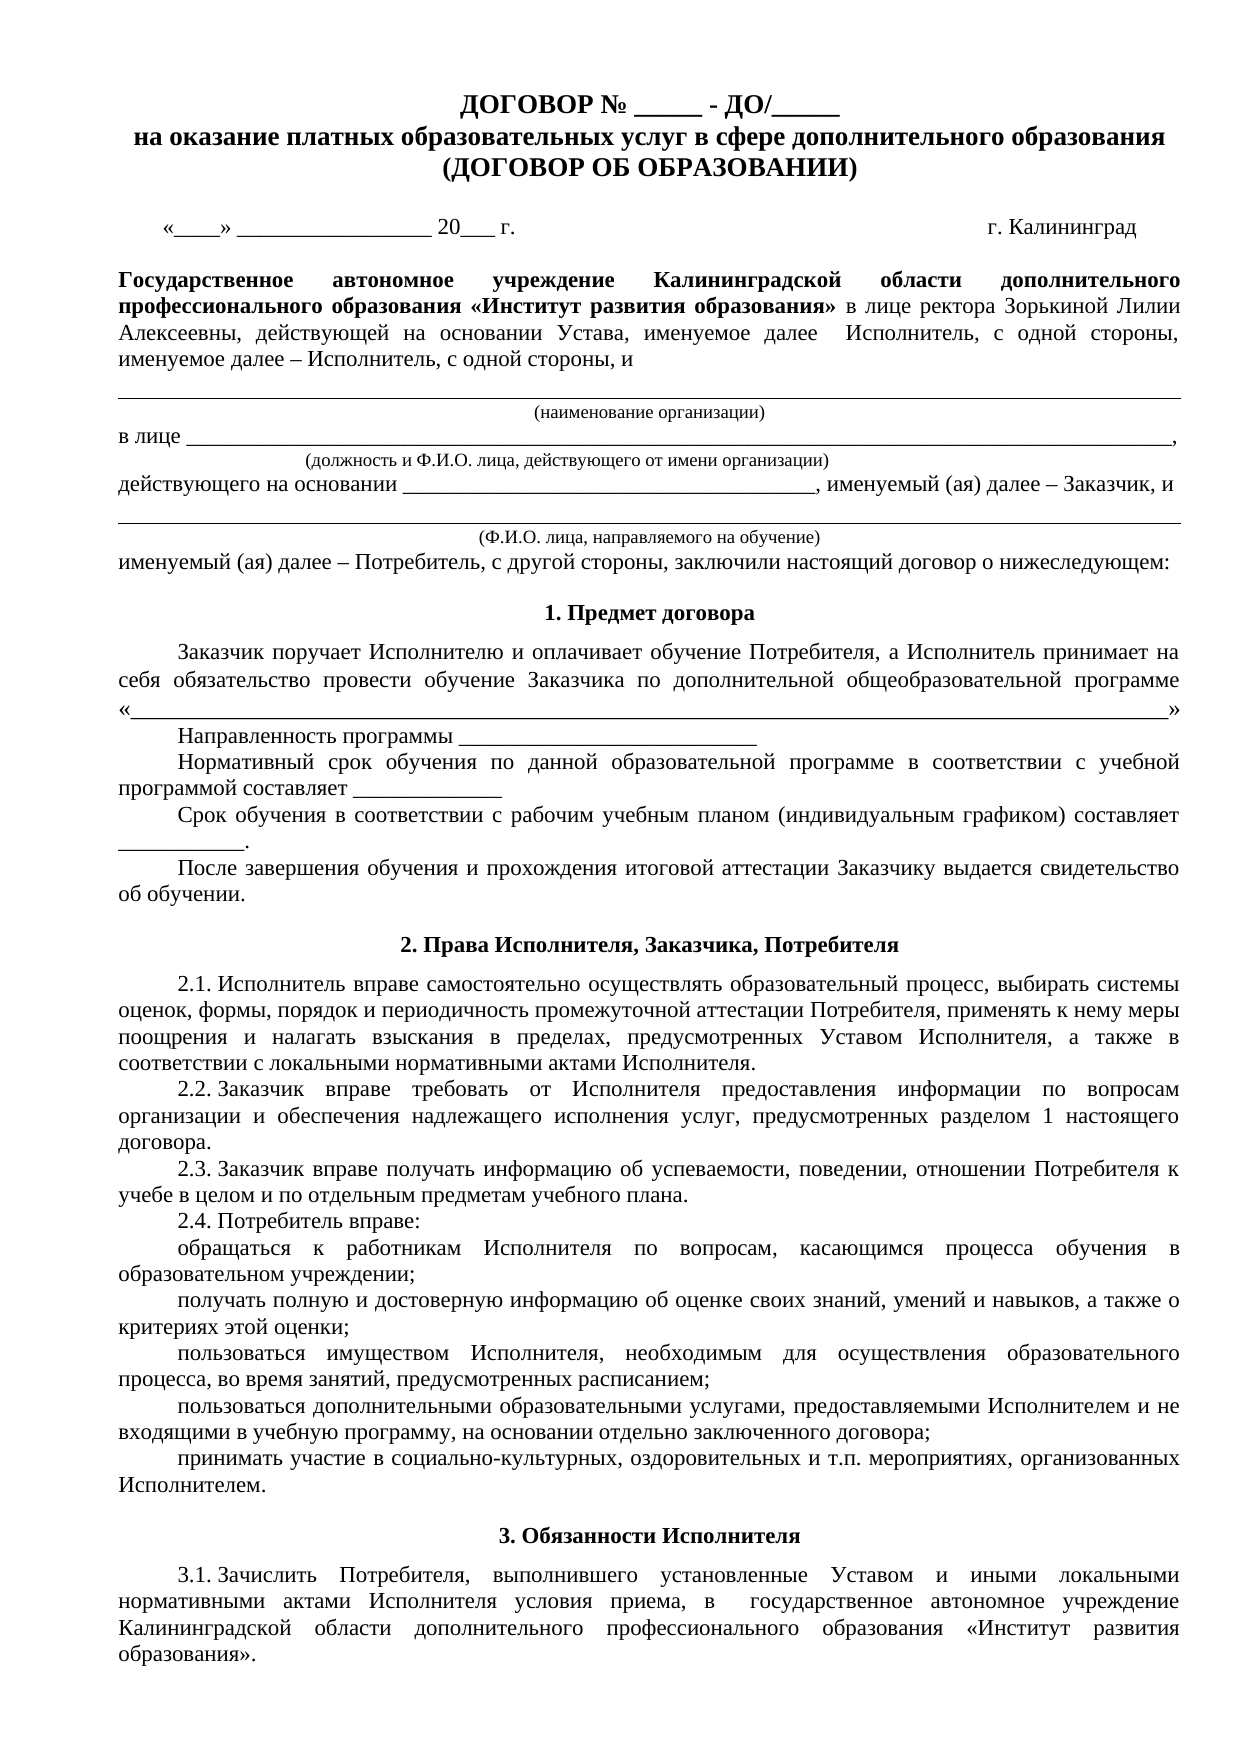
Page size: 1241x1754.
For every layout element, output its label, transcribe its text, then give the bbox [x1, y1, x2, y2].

text После завершения обучения и прохождения итоговой аттестации Заказчику выдается свидетельство об обучении. [118, 853, 1181, 906]
text Срок обучения в соответствии с рабочим учебным планом (индивидуальным графиком) составляет ___________. [118, 801, 1181, 853]
text в лице ______________________________________________________________________________________, [118, 422, 1181, 449]
text «____» _________________ 20___ г. г. Калининград [118, 213, 1181, 239]
text (Ф.И.О. лица, направляемого на обучение) [118, 524, 1181, 548]
text 2.2. Заказчик вправе требовать от Исполнителя предоставления информации по вопросам организации и обеспечения надлежащего исполнения услуг, предусмотренных разделом 1 настоящего договора. [118, 1076, 1181, 1154]
text 1. Предмет договора [118, 599, 1181, 625]
text 2.3. Заказчик вправе получать информацию об успеваемости, поведении, отношении Потребителя к учебе в целом и по отдельным предметам учебного плана. [118, 1154, 1181, 1207]
text Нормативный срок обучения по данной образовательной программе в соответствии с учебной программой составляет _____________ [118, 748, 1181, 801]
text 2.4. Потребитель вправе: [118, 1207, 1181, 1234]
text Заказчик поручает Исполнителю и оплачивает обучение Потребителя, а Исполнитель принимает на себя обязательство провести обучение Заказчика по дополнительной общеобразовательной программе «___________________________________________________________________________________» [118, 638, 1181, 722]
text пользоваться дополнительными образовательными услугами, предоставляемыми Исполнителем и не входящими в учебную программу, на основании отдельно заключенного договора; [118, 1392, 1181, 1444]
text ДОГОВОР № _____ - ДО/_____ [118, 89, 1181, 120]
text Направленность программы __________________________ [118, 722, 1181, 748]
text именуемый (ая) далее – Потребитель, с другой стороны, заключили настоящий договор о нижеследующем: [118, 548, 1181, 574]
text 2. Права Исполнителя, Заказчика, Потребителя [118, 931, 1181, 958]
text 3. Обязанности Исполнителя [118, 1522, 1181, 1548]
text Государственное автономное учреждение Калининградской области дополнительного профессионального образования «Институт развития образования» в лице ректора Зорькиной Лилии Алексеевны, действующей на основании Устава, именуемое далее Исполнитель, с одной стороны, именуемое далее – Исполнитель, с одной стороны, и [118, 266, 1181, 371]
text (наименование организации) [118, 399, 1181, 422]
text 3.1. Зачислить Потребителя, выполнившего установленные Уставом и иными локальными нормативными актами Исполнителя условия приема, в государственное автономное учреждение Калининградской области дополнительного профессионального образования «Институт развития образования». [118, 1561, 1181, 1666]
text действующего на основании ____________________________________, именуемый (ая) далее – Заказчик, и [118, 470, 1181, 497]
text пользоваться имуществом Исполнителя, необходимым для осуществления образовательного процесса, во время занятий, предусмотренных расписанием; [118, 1339, 1181, 1392]
text на оказание платных образовательных услуг в сфере дополнительного образования [118, 120, 1181, 151]
text (ДОГОВОР ОБ ОБРАЗОВАНИИ) [118, 151, 1181, 182]
text обращаться к работникам Исполнителя по вопросам, касающимся процесса обучения в образовательном учреждении; [118, 1234, 1181, 1286]
text принимать участие в социально-культурных, оздоровительных и т.п. мероприятиях, организованных Исполнителем. [118, 1444, 1181, 1497]
text 2.1. Исполнитель вправе самостоятельно осуществлять образовательный процесс, выбирать системы оценок, формы, порядок и периодичность промежуточной аттестации Потребителя, применять к нему меры поощрения и налагать взыскания в пределах, предусмотренных Уставом Исполнителя, а также в соответствии с локальными нормативными актами Исполнителя. [118, 970, 1181, 1076]
text получать полную и достоверную информацию об оценке своих знаний, умений и навыков, а также о критериях этой оценки; [118, 1286, 1181, 1339]
text (должность и Ф.И.О. лица, действующего от имени организации) [118, 449, 1181, 470]
